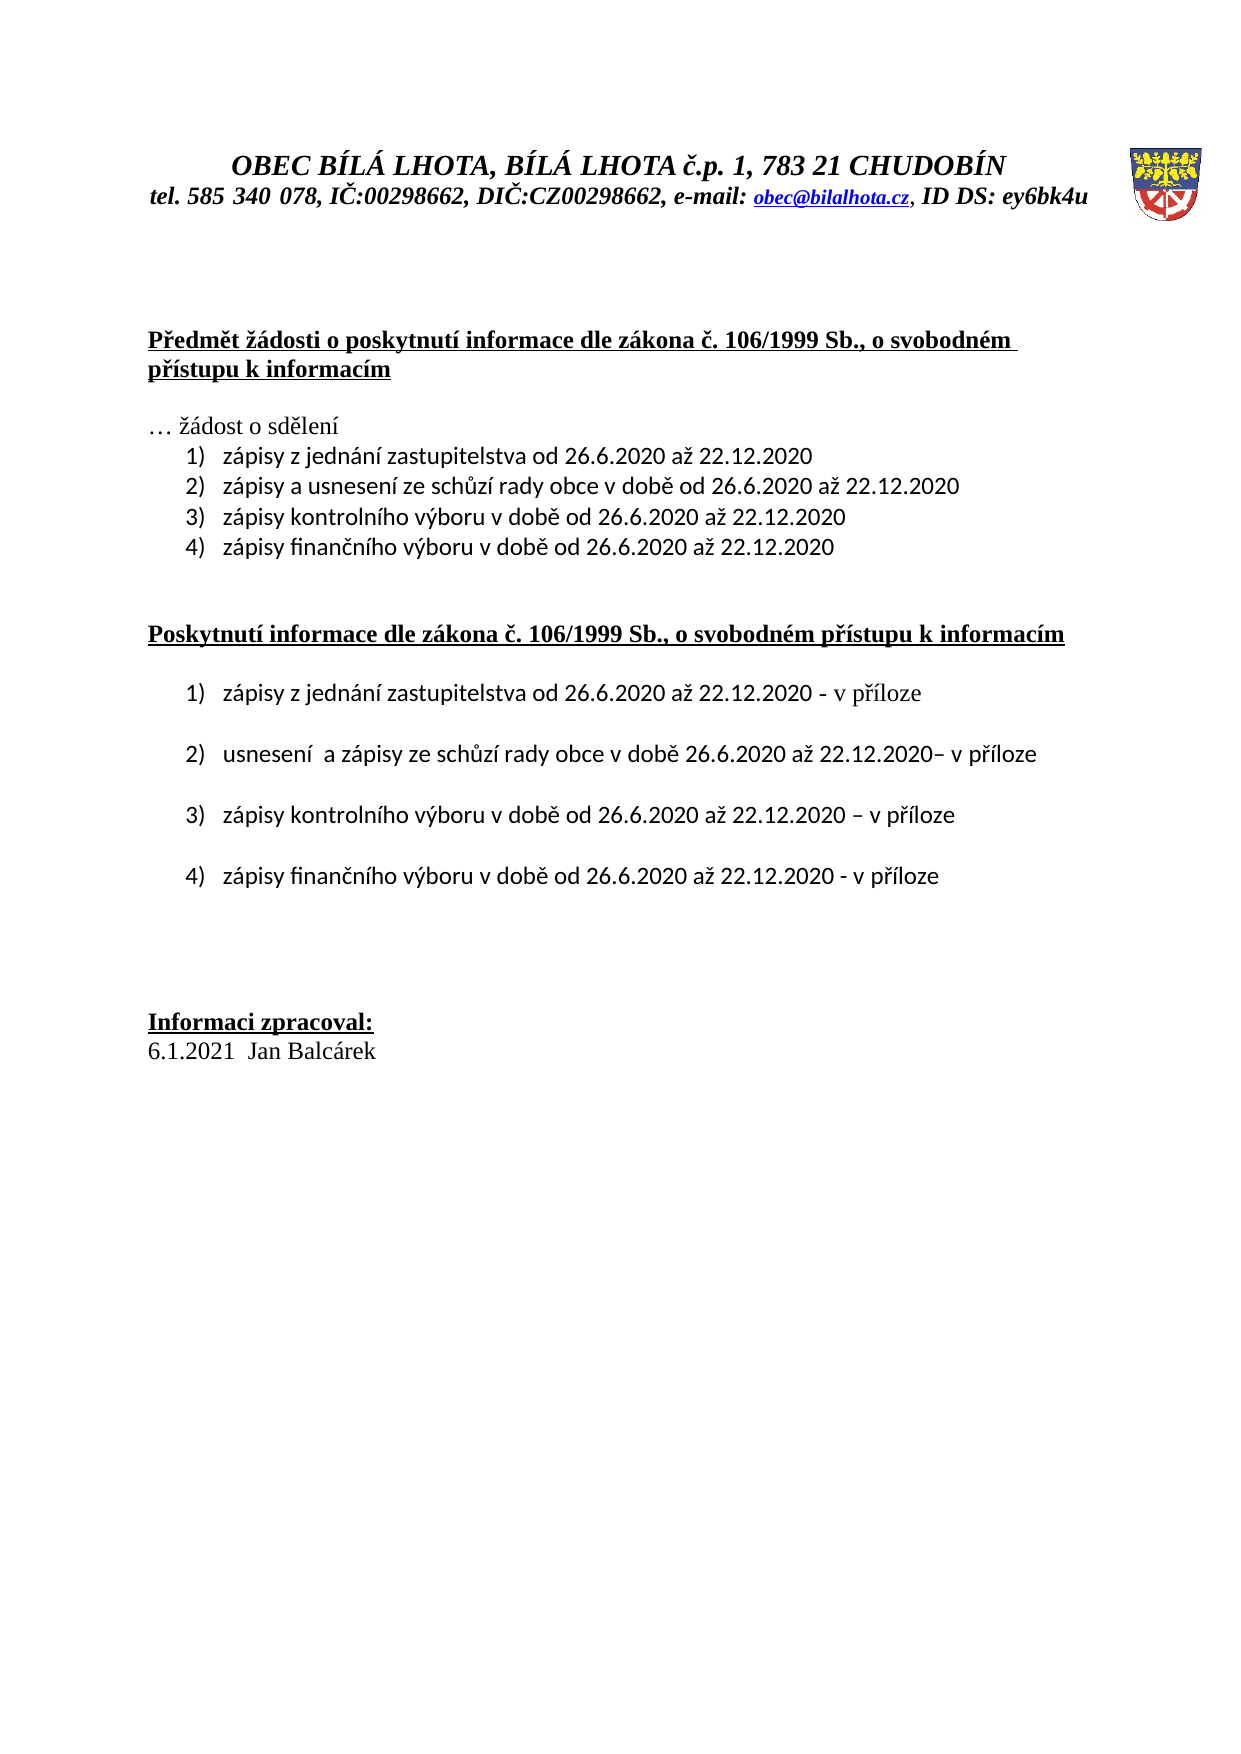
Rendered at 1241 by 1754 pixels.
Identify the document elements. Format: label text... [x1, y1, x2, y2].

list usnesení a zápisy ze schůzí rady obce v době 26.6.2020 až 22.12.2020– v příloze [185, 738, 1093, 768]
list zápisy kontrolního výboru v době od 26.6.2020 až 22.12.2020 [185, 501, 1107, 531]
text Poskytnutí informace dle zákona č. 106/1999 Sb., o svobodném přístupu k informacím [148, 619, 1093, 648]
text tel. 585 340 078, IČ:00298662, DIČ:CZ00298662, e-mail: obec@bilalhota.cz, ID DS: ey6bk4u [148, 181, 1093, 210]
picture [1129, 148, 1202, 221]
text 6.1.2021 Jan Balcárek [148, 1036, 1093, 1065]
text Předmět žádosti o poskytnutí informace dle zákona č. 106/1999 Sb., o svobodném přístupu k informacím [148, 325, 1093, 382]
list zápisy z jednání zastupitelstva od 26.6.2020 až 22.12.2020 - v příloze [185, 677, 1093, 707]
list zápisy a usnesení ze schůzí rady obce v době od 26.6.2020 až 22.12.2020 [185, 470, 1093, 501]
list zápisy finančního výboru v době od 26.6.2020 až 22.12.2020 - v příloze [185, 860, 1093, 891]
list zápisy finančního výboru v době od 26.6.2020 až 22.12.2020 [185, 531, 1093, 562]
text … žádost o sdělení [148, 411, 1093, 440]
text OBEC BÍLÁ LHOTA, BÍLÁ LHOTA č.p. 1, 783 21 CHUDOBÍN [148, 148, 1093, 181]
text Informaci zpracoval: [148, 1007, 1093, 1036]
list zápisy kontrolního výboru v době od 26.6.2020 až 22.12.2020 – v příloze [185, 799, 1093, 829]
list zápisy z jednání zastupitelstva od 26.6.2020 až 22.12.2020 [185, 440, 1093, 470]
